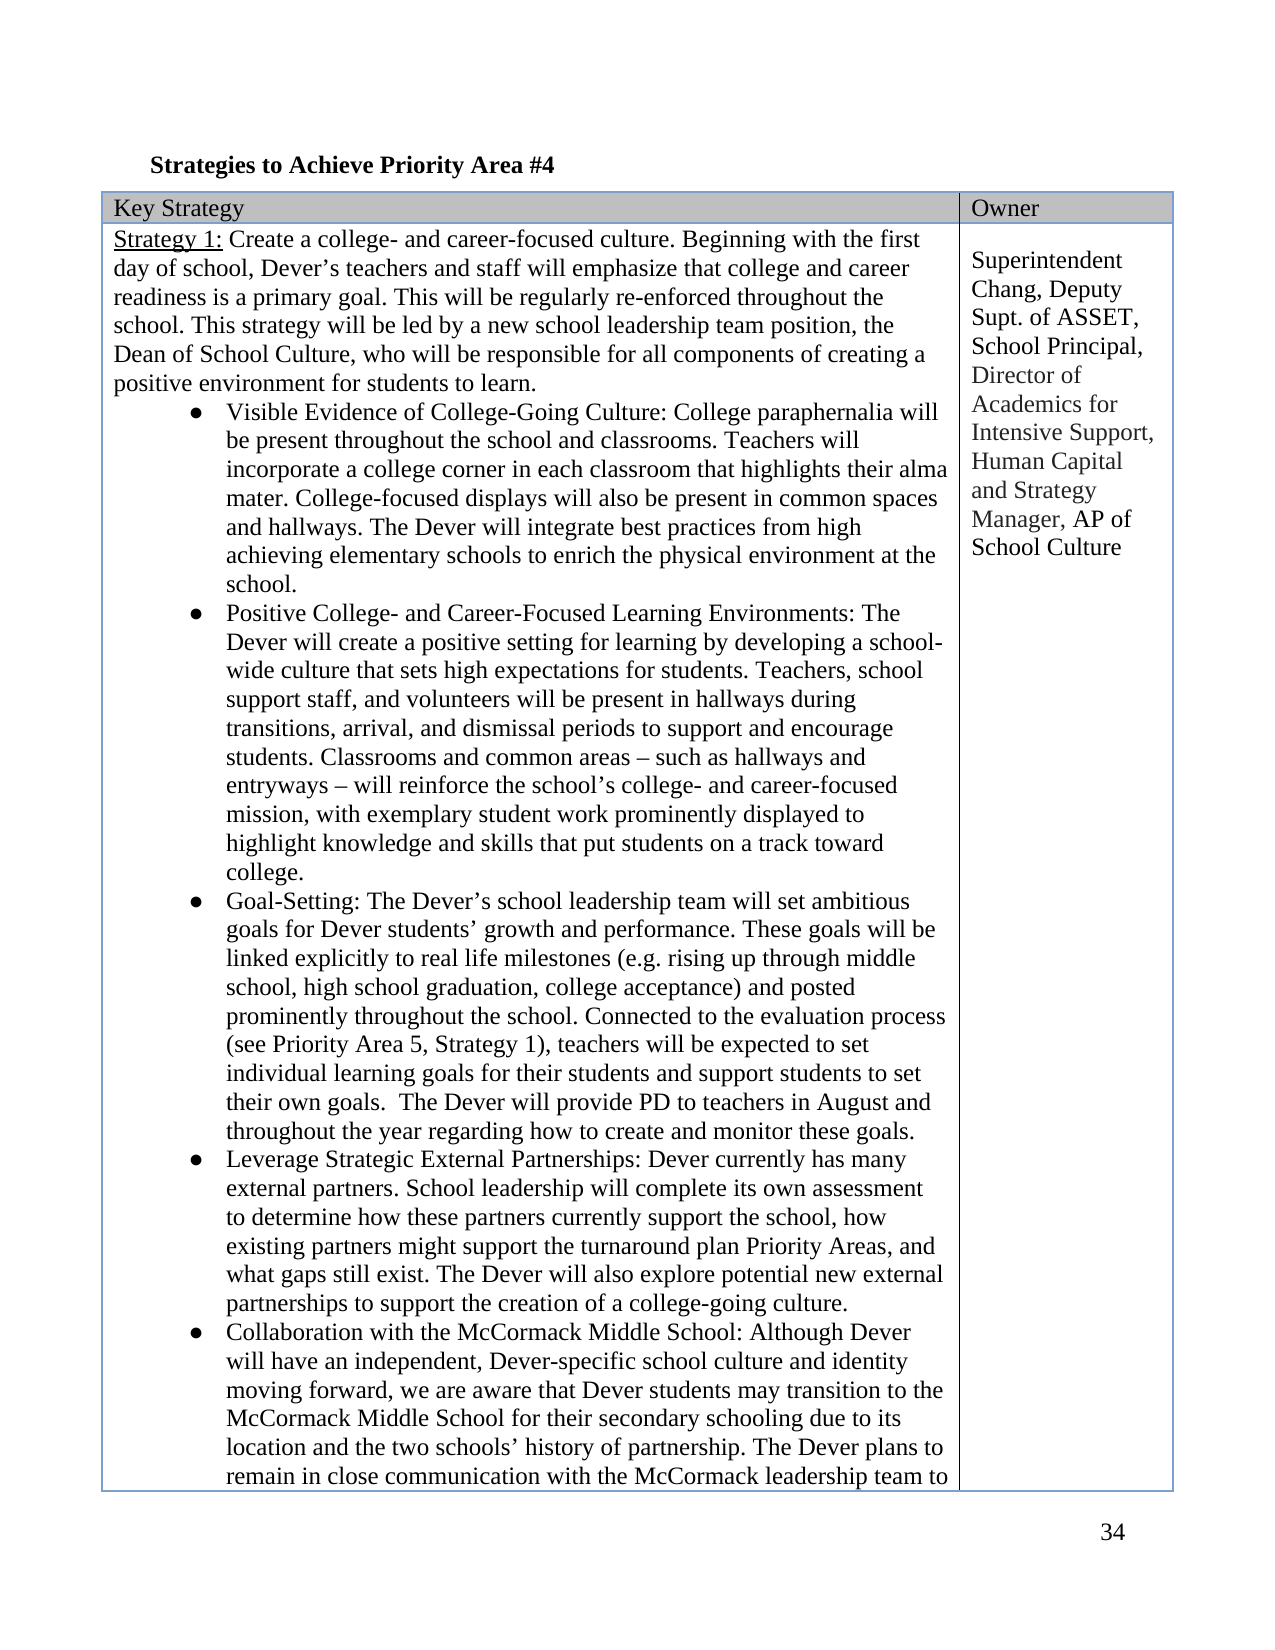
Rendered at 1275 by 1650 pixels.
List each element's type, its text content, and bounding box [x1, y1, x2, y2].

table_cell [103, 224, 959, 1490]
table_header Owner [960, 193, 1172, 222]
table_header Key Strategy [103, 193, 959, 222]
text Strategies to Achieve Priority Area #4 [150, 150, 1125, 179]
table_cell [960, 224, 1172, 1490]
